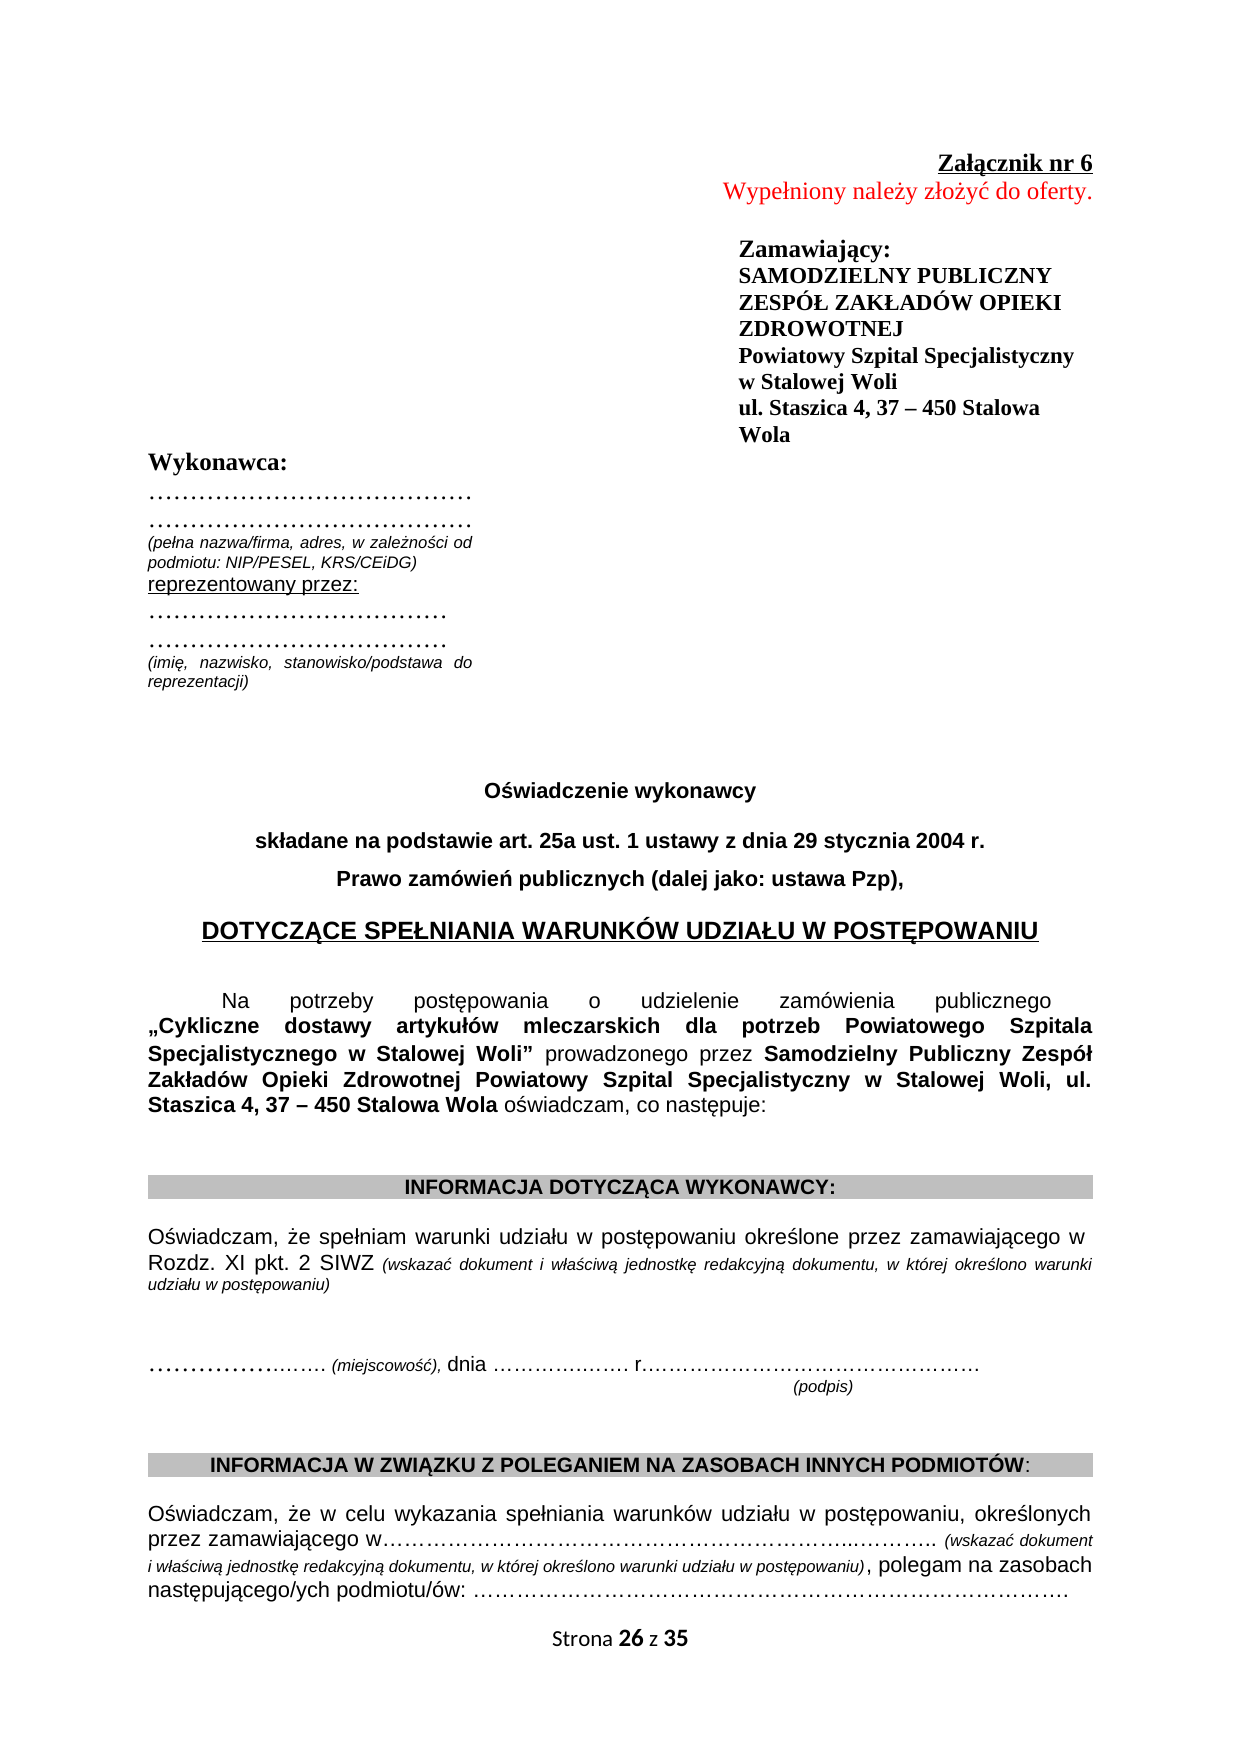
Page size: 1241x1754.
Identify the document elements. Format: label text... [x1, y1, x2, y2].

text Zamawiający: [738, 234, 1093, 263]
text …………….……. (miejscowość), dnia ………….……. r.………………………………………… [148, 1348, 1093, 1377]
text Oświadczam, że spełniam warunki udziału w postępowaniu określone przez zamawiającego w Rozdz. XI pkt. 2 SIWZ (wskazać dokument i właściwą jednostkę redakcyjną dokumentu, w której określono warunki udziału w postępowaniu) [148, 1224, 1093, 1294]
text ………………………………… [148, 476, 1093, 504]
text (pełna nazwa/firma, adres, w zależności od podmiotu: NIP/PESEL, KRS/CEiDG) [148, 533, 472, 572]
text INFORMACJA DOTYCZĄCA WYKONAWCY: [148, 1175, 1093, 1199]
text Powiatowy Szpital Specjalistyczny w Stalowej Woli [738, 342, 1093, 394]
text reprezentowany przez: [148, 572, 1093, 596]
text Wypełniony należy złożyć do oferty. [148, 176, 1093, 205]
text DOTYCZĄCE SPEŁNIANIA WARUNKÓW UDZIAŁU W POSTĘPOWANIU [148, 916, 1093, 945]
text Prawo zamówień publicznych (dalej jako: ustawa Pzp), [148, 866, 1093, 891]
text Oświadczam, że w celu wykazania spełniania warunków udziału w postępowaniu, określonych przez zamawiającego w………………………………………………………...……….. (wskazać dokument i właściwą jednostkę redakcyjną dokumentu, w której określono warunki udziału w postępowaniu), polegam na zasobach następującego/ych podmiotu/ów: ………………………………………………………………………. [148, 1501, 1093, 1602]
text ul. Staszica 4, 37 – 450 Stalowa Wola [738, 394, 1093, 447]
text ZESPÓŁ ZAKŁADÓW OPIEKI ZDROWOTNEJ [738, 289, 1093, 342]
text SAMODZIELNY PUBLICZNY [738, 263, 1093, 289]
text Na potrzeby postępowania o udzielenie zamówienia publicznego „Cykliczne dostawy artykułów mleczarskich dla potrzeb Powiatowego Szpitala Specjalistycznego w Stalowej Woli” prowadzonego przez Samodzielny Publiczny Zespół Zakładów Opieki Zdrowotnej Powiatowy Szpital Specjalistyczny w Stalowej Woli, ul. Staszica 4, 37 – 450 Stalowa Wola oświadczam, co następuje: [148, 988, 1093, 1118]
text (podpis) [793, 1377, 1093, 1396]
text Oświadczenie wykonawcy [148, 778, 1093, 803]
text (imię, nazwisko, stanowisko/podstawa do reprezentacji) [148, 653, 472, 691]
text Załącznik nr 6 [148, 148, 1093, 176]
text ……………………………………………………………… [148, 596, 472, 653]
text Wykonawca: [148, 447, 1093, 476]
text składane na podstawie art. 25a ust. 1 ustawy z dnia 29 stycznia 2004 r. [148, 828, 1093, 853]
text INFORMACJA W ZWIĄZKU Z POLEGANIEM NA ZASOBACH INNYCH PODMIOTÓW: [148, 1453, 1093, 1477]
text ………………………………… [148, 504, 1093, 533]
